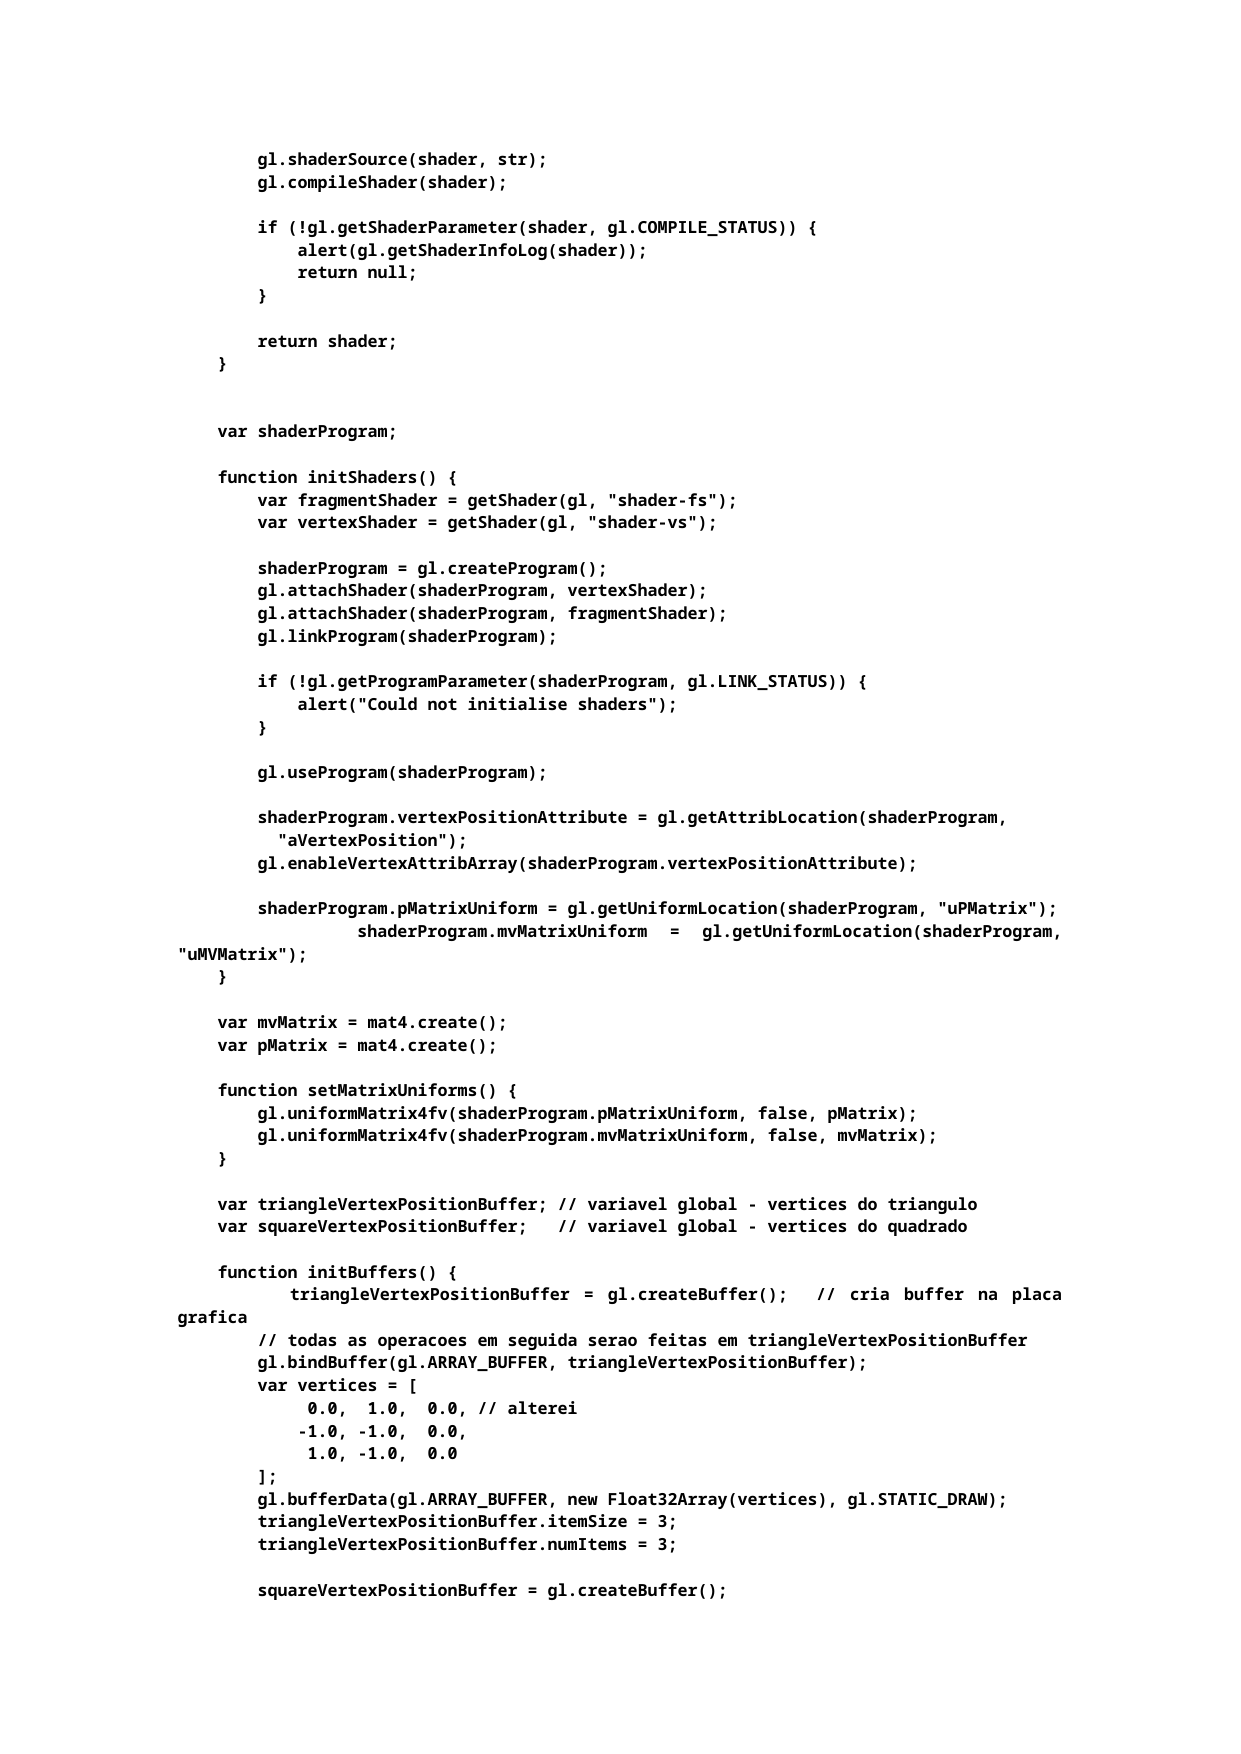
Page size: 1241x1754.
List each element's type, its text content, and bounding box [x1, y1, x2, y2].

text return shader; [177, 329, 1063, 352]
text var vertexShader = getShader(gl, "shader-vs"); [177, 511, 1063, 534]
text var vertices = [ [177, 1374, 1063, 1397]
text shaderProgram.vertexPositionAttribute = gl.getAttribLocation(shaderProgram, [177, 806, 1063, 829]
text function initShaders() { [177, 466, 1063, 488]
text -1.0, -1.0, 0.0, [177, 1419, 1063, 1442]
text if (!gl.getProgramParameter(shaderProgram, gl.LINK_STATUS)) { [177, 670, 1063, 693]
text squareVertexPositionBuffer = gl.createBuffer(); [177, 1578, 1063, 1601]
text shaderProgram.pMatrixUniform = gl.getUniformLocation(shaderProgram, "uPMatrix"); [177, 897, 1063, 920]
text gl.bindBuffer(gl.ARRAY_BUFFER, triangleVertexPositionBuffer); [177, 1351, 1063, 1374]
text var mvMatrix = mat4.create(); [177, 1011, 1063, 1033]
text var triangleVertexPositionBuffer; // variavel global - vertices do triangulo [177, 1192, 1063, 1215]
text } [177, 715, 1063, 738]
text alert(gl.getShaderInfoLog(shader)); [177, 238, 1063, 261]
text function initBuffers() { [177, 1260, 1063, 1283]
text gl.uniformMatrix4fv(shaderProgram.mvMatrixUniform, false, mvMatrix); [177, 1124, 1063, 1147]
text var shaderProgram; [177, 420, 1063, 443]
text } [177, 965, 1063, 988]
text shaderProgram.mvMatrixUniform = gl.getUniformLocation(shaderProgram, "uMVMatrix"); [177, 920, 1063, 965]
text 1.0, -1.0, 0.0 [177, 1442, 1063, 1465]
text gl.shaderSource(shader, str); [177, 148, 1063, 170]
text triangleVertexPositionBuffer = gl.createBuffer(); // cria buffer na placa grafica [177, 1283, 1063, 1328]
text return null; [177, 261, 1063, 284]
text } [177, 352, 1063, 375]
text var fragmentShader = getShader(gl, "shader-fs"); [177, 488, 1063, 511]
text triangleVertexPositionBuffer.itemSize = 3; [177, 1510, 1063, 1533]
text gl.uniformMatrix4fv(shaderProgram.pMatrixUniform, false, pMatrix); [177, 1101, 1063, 1124]
text gl.linkProgram(shaderProgram); [177, 624, 1063, 647]
text triangleVertexPositionBuffer.numItems = 3; [177, 1533, 1063, 1556]
text // todas as operacoes em seguida serao feitas em triangleVertexPositionBuffer [177, 1328, 1063, 1351]
text var pMatrix = mat4.create(); [177, 1033, 1063, 1056]
text gl.useProgram(shaderProgram); [177, 761, 1063, 783]
text function setMatrixUniforms() { [177, 1079, 1063, 1101]
text gl.compileShader(shader); [177, 170, 1063, 193]
text if (!gl.getShaderParameter(shader, gl.COMPILE_STATUS)) { [177, 216, 1063, 238]
text 0.0, 1.0, 0.0, // alterei [177, 1397, 1063, 1419]
text gl.enableVertexAttribArray(shaderProgram.vertexPositionAttribute); [177, 852, 1063, 874]
text gl.attachShader(shaderProgram, vertexShader); [177, 579, 1063, 602]
text } [177, 284, 1063, 307]
text ]; [177, 1465, 1063, 1487]
text alert("Could not initialise shaders"); [177, 693, 1063, 715]
text var squareVertexPositionBuffer; // variavel global - vertices do quadrado [177, 1215, 1063, 1238]
text "aVertexPosition"); [177, 829, 1063, 852]
text shaderProgram = gl.createProgram(); [177, 556, 1063, 579]
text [177, 1487, 1063, 1510]
text } [177, 1147, 1063, 1169]
text gl.attachShader(shaderProgram, fragmentShader); [177, 602, 1063, 624]
